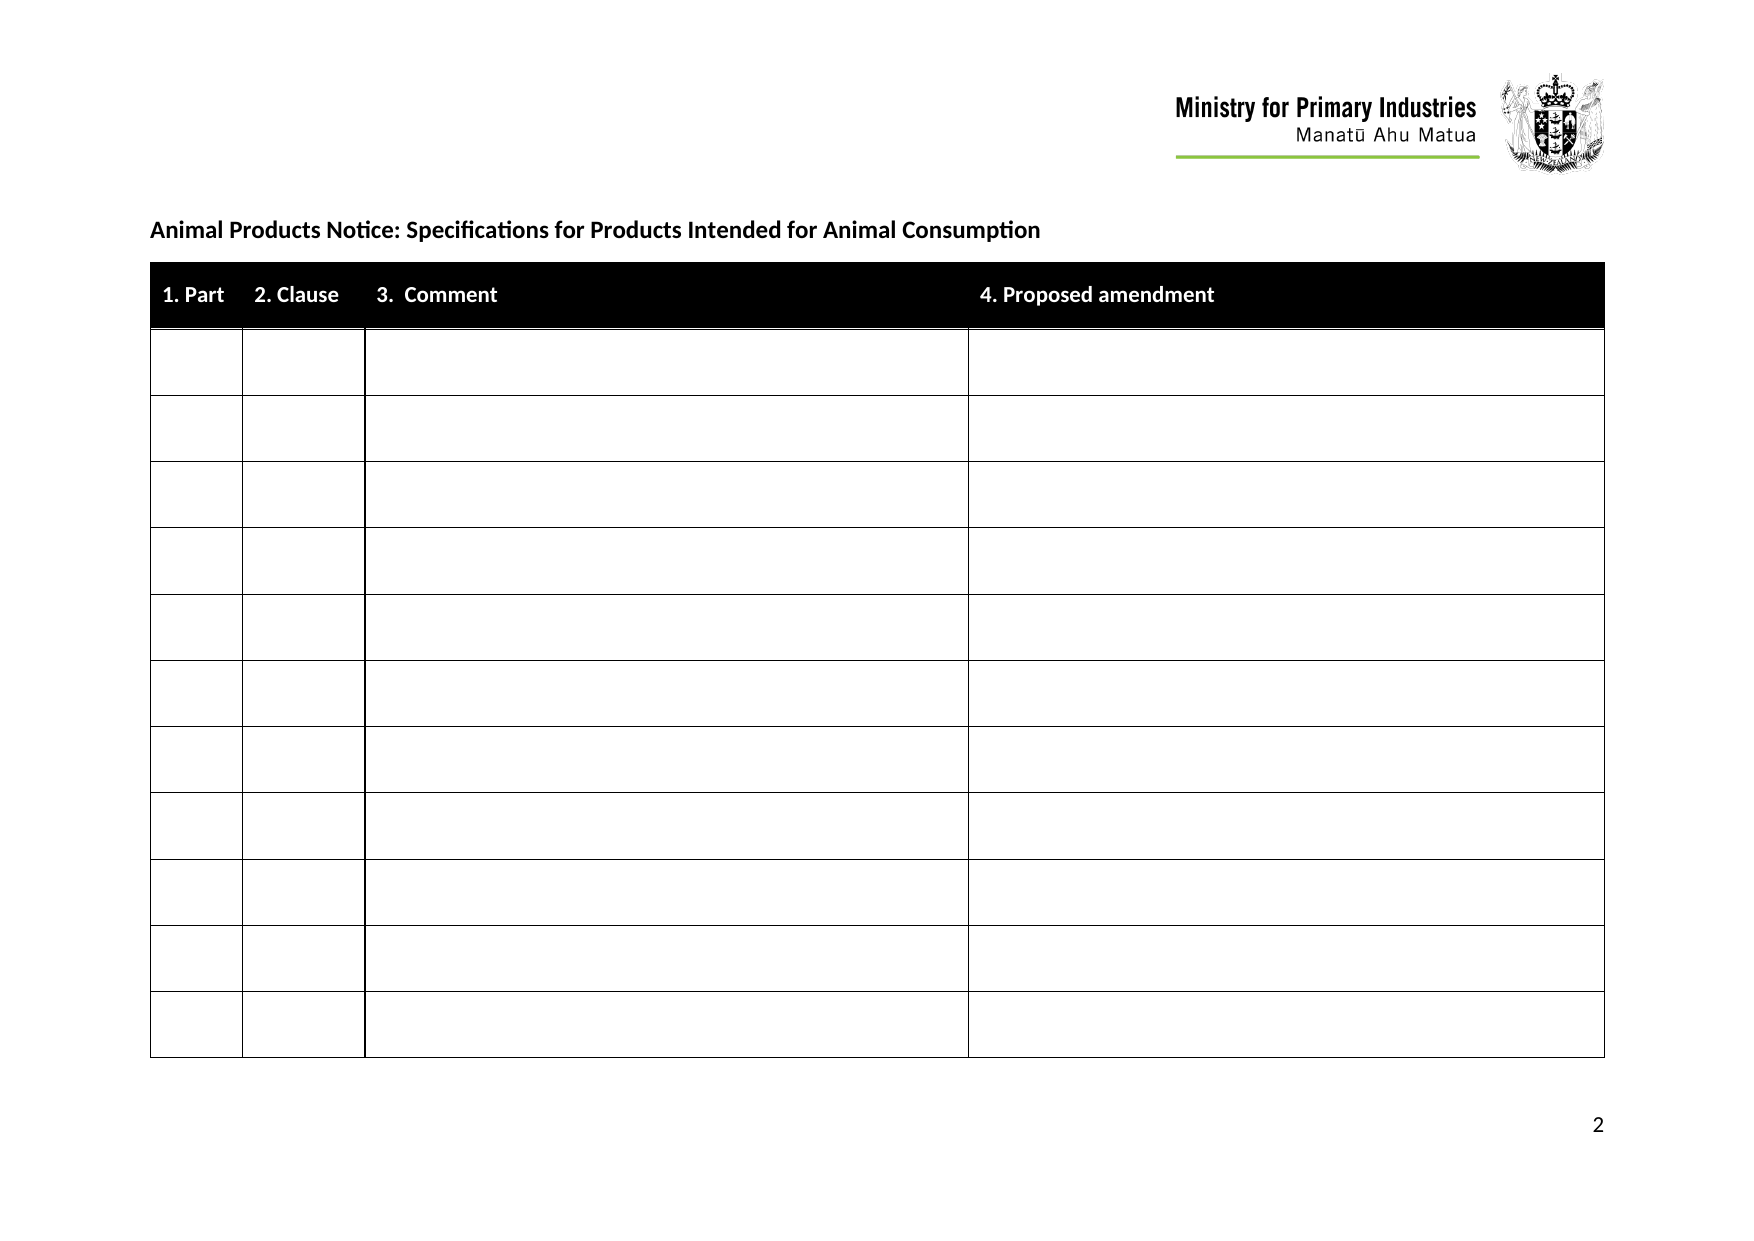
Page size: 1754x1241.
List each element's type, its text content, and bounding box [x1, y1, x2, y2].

table_cell [969, 396, 1604, 461]
table_cell [243, 330, 364, 395]
table_header 4. Proposed amendment [969, 263, 1604, 328]
picture [1175, 73, 1604, 175]
table_cell [366, 661, 968, 726]
table_cell [151, 992, 242, 1057]
table_cell [151, 396, 242, 461]
table_cell [243, 528, 364, 593]
table_cell [151, 595, 242, 660]
table_cell [969, 330, 1604, 395]
table_cell [243, 926, 364, 991]
table_cell [366, 396, 968, 461]
table_cell [151, 528, 242, 593]
table_cell [243, 992, 364, 1057]
table_cell [366, 860, 968, 925]
table_cell [969, 727, 1604, 792]
table_cell [151, 330, 242, 395]
table_cell [969, 595, 1604, 660]
table_cell [243, 396, 364, 461]
table_cell [366, 727, 968, 792]
table_cell [366, 330, 968, 395]
table_cell [151, 727, 242, 792]
table_cell [151, 462, 242, 527]
table_cell [366, 926, 968, 991]
table_cell [969, 462, 1604, 527]
table_cell [151, 793, 242, 858]
table_cell [243, 727, 364, 792]
table_cell [151, 860, 242, 925]
table_cell [151, 661, 242, 726]
table_cell [366, 992, 968, 1057]
table_cell [969, 992, 1604, 1057]
table_cell [366, 528, 968, 593]
table_cell [243, 462, 364, 527]
text Animal Products Notice: Specifications for Products Intended for Animal Consumption [150, 215, 1604, 245]
table_header 2. Clause [243, 263, 364, 328]
table_header 1. Part [151, 263, 242, 328]
table_cell [243, 793, 364, 858]
table_cell [366, 793, 968, 858]
table_header 3. Comment [366, 263, 968, 328]
table_cell [243, 595, 364, 660]
table_cell [969, 793, 1604, 858]
table_cell [366, 595, 968, 660]
table_cell [969, 926, 1604, 991]
table_cell [969, 661, 1604, 726]
table_cell [969, 860, 1604, 925]
table_cell [243, 860, 364, 925]
table_cell [969, 528, 1604, 593]
table_cell [151, 926, 242, 991]
table_cell [243, 661, 364, 726]
table_cell [366, 462, 968, 527]
